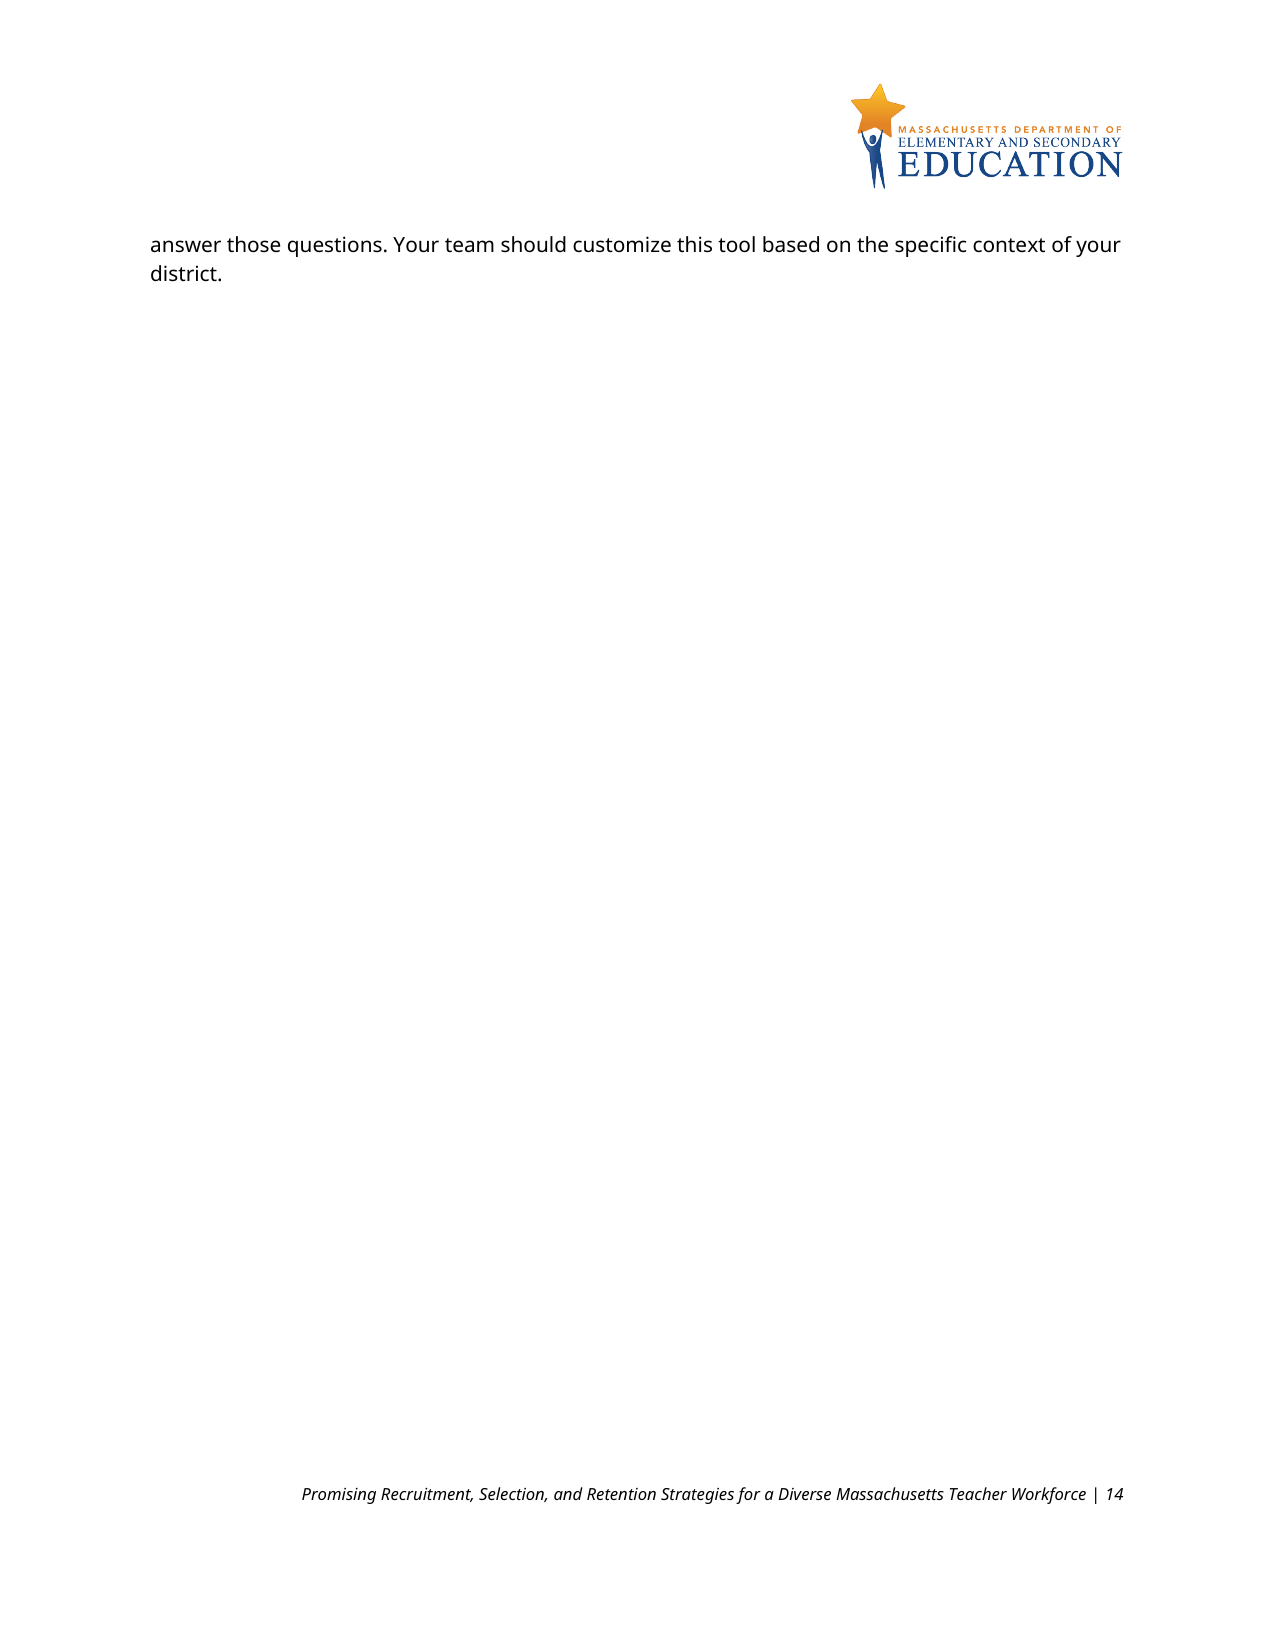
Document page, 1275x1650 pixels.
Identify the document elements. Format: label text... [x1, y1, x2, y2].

picture [848, 75, 1125, 210]
